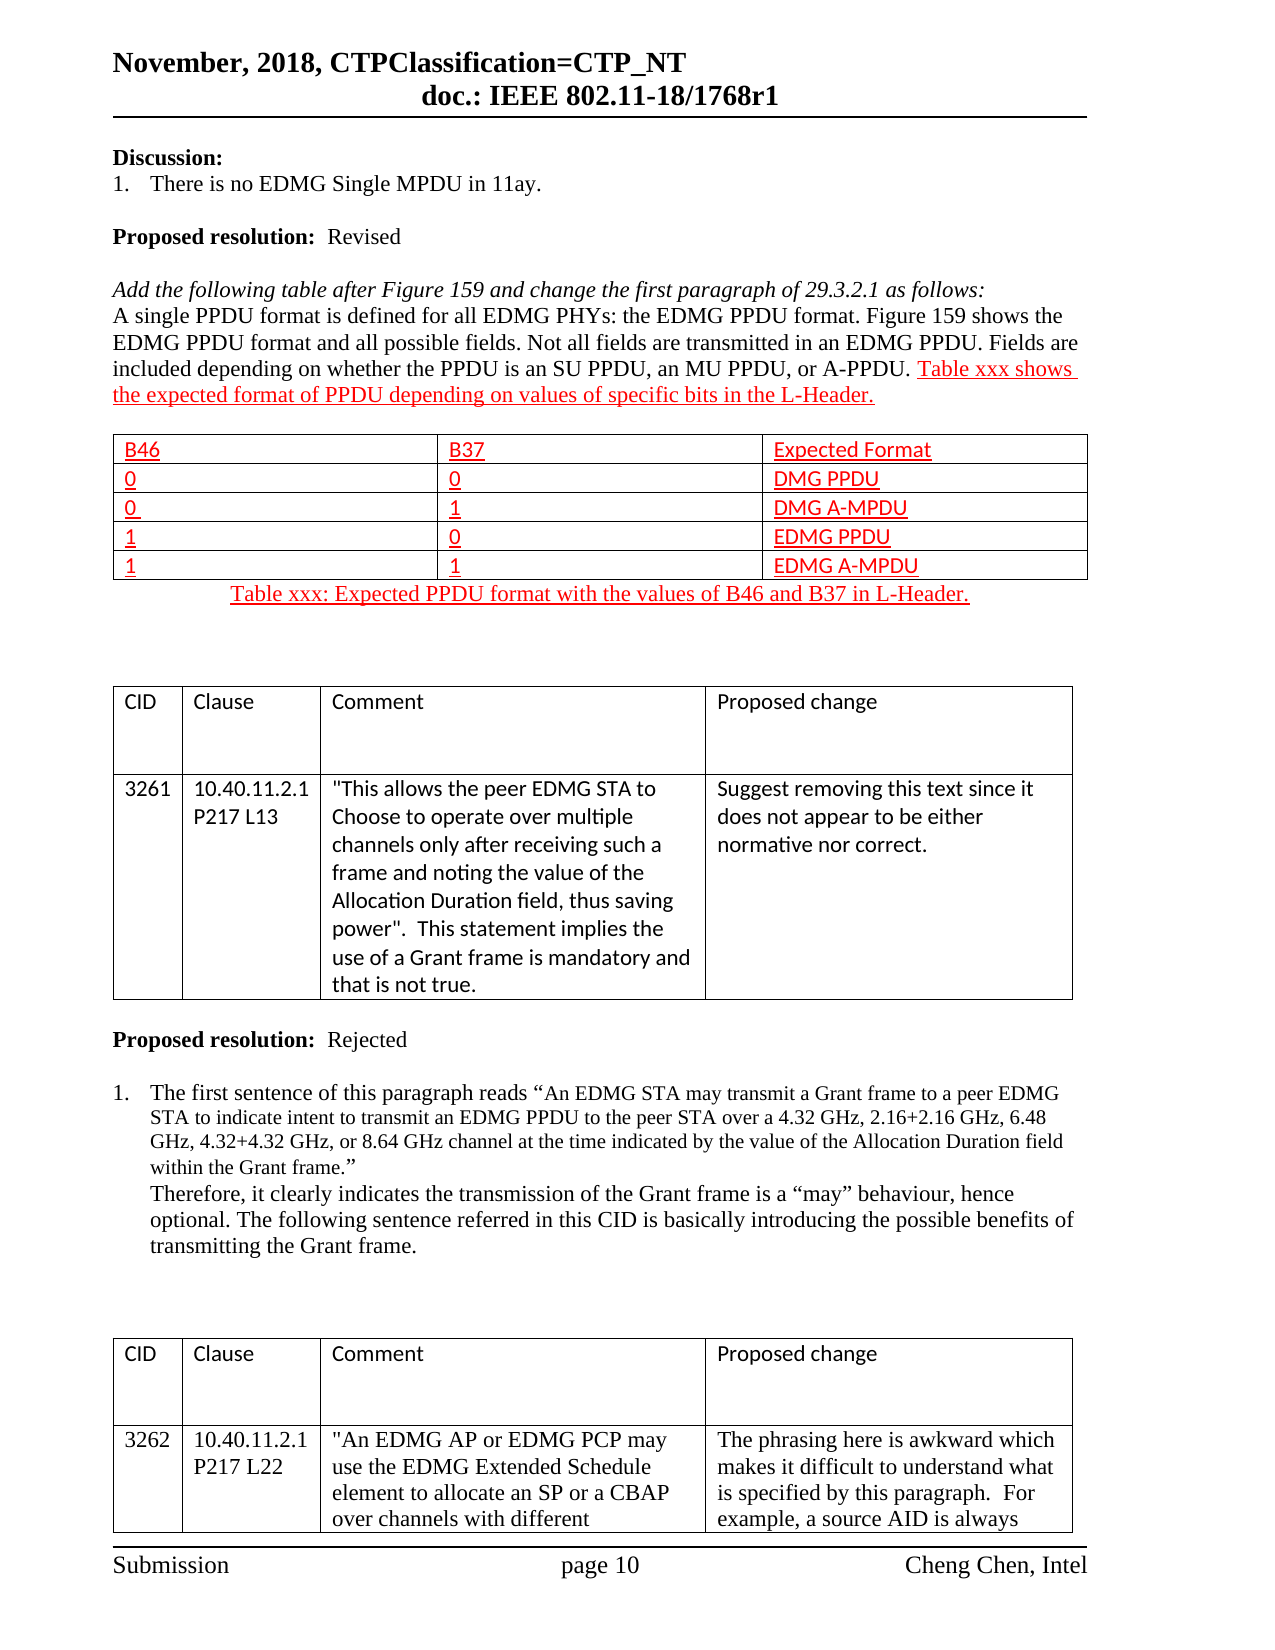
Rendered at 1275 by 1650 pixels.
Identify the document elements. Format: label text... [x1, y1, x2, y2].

text Proposed resolution: Revised [112, 223, 1087, 249]
text A single PPDU format is defined for all EDMG PHYs: the EDMG PPDU format. Figure 159 shows the [112, 302, 1087, 329]
list The first sentence of this paragraph reads “An EDMG STA may transmit a Grant frame to a peer EDMG STA to indicate intent to transmit an EDMG PPDU to the peer STA over a 4.32 GHz, 2.16+2.16 GHz, 6.48 GHz, 4.32+4.32 GHz, or 8.64 GHz channel at the time indicated by the value of the Allocation Duration field within the Grant frame.” [112, 1079, 1087, 1179]
table_header Expected Format [763, 435, 1087, 463]
text Proposed resolution: Rejected [112, 1026, 1087, 1052]
table_cell EDMG PPDU [763, 522, 1087, 550]
list There is no EDMG Single MPDU in 11ay. [112, 171, 1087, 197]
table_header Proposed change [706, 1339, 1072, 1425]
table_cell 1 [438, 551, 762, 579]
table_cell DMG PPDU [763, 464, 1087, 492]
table_header CID [114, 687, 182, 773]
table_header Proposed change [706, 687, 1072, 773]
table_cell 1 [114, 522, 437, 550]
table_cell 3261 [114, 775, 182, 999]
table_cell 0 [438, 464, 762, 492]
table_header CID [114, 1339, 182, 1425]
table_cell 10.40.11.2.1 P217 L22 [183, 1426, 320, 1532]
table_cell 3262 [114, 1426, 182, 1532]
table_header Clause [183, 1339, 320, 1425]
table_header Comment [321, 1339, 705, 1425]
table_cell DMG A-MPDU [763, 493, 1087, 521]
table_cell 0 [114, 493, 437, 521]
text EDMG PPDU format and all possible fields. Not all fields are transmitted in an EDMG PPDU. Fields are included depending on whether the PPDU is an SU PPDU, an MU PPDU, or A-PPDU. Table xxx shows the expected format of PPDU depending on values of specific bits in the L-Header. [112, 329, 1087, 408]
table_header B37 [438, 435, 762, 463]
text Table xxx: Expected PPDU format with the values of B46 and B37 in L-Header. [112, 580, 1087, 607]
list Therefore, it clearly indicates the transmission of the Grant frame is a “may” behaviour, hence optional. The following sentence referred in this CID is basically introducing the possible benefits of transmitting the Grant frame. [150, 1179, 1087, 1259]
table_cell EDMG A-MPDU [763, 551, 1087, 579]
text Add the following table after Figure 159 and change the first paragraph of 29.3.2.1 as follows: [112, 276, 1087, 302]
table_cell 10.40.11.2.1 P217 L13 [183, 775, 320, 999]
table_header Clause [183, 687, 320, 773]
table_header Comment [321, 687, 705, 773]
table_cell 0 [114, 464, 437, 492]
table_cell 1 [114, 551, 437, 579]
table_cell 1 [438, 493, 762, 521]
table_header B46 [114, 435, 437, 463]
table_cell 0 [438, 522, 762, 550]
table_cell "This allows the peer EDMG STA to Choose to operate over multiple channels only after receiving such a frame and noting the value of the Allocation Duration field, thus saving power". This statement implies the use of a Grant frame is mandatory and that is not true. [321, 775, 705, 999]
table_cell Suggest removing this text since it does not appear to be either normative nor correct. [706, 775, 1072, 999]
text Discussion: [112, 144, 1087, 171]
